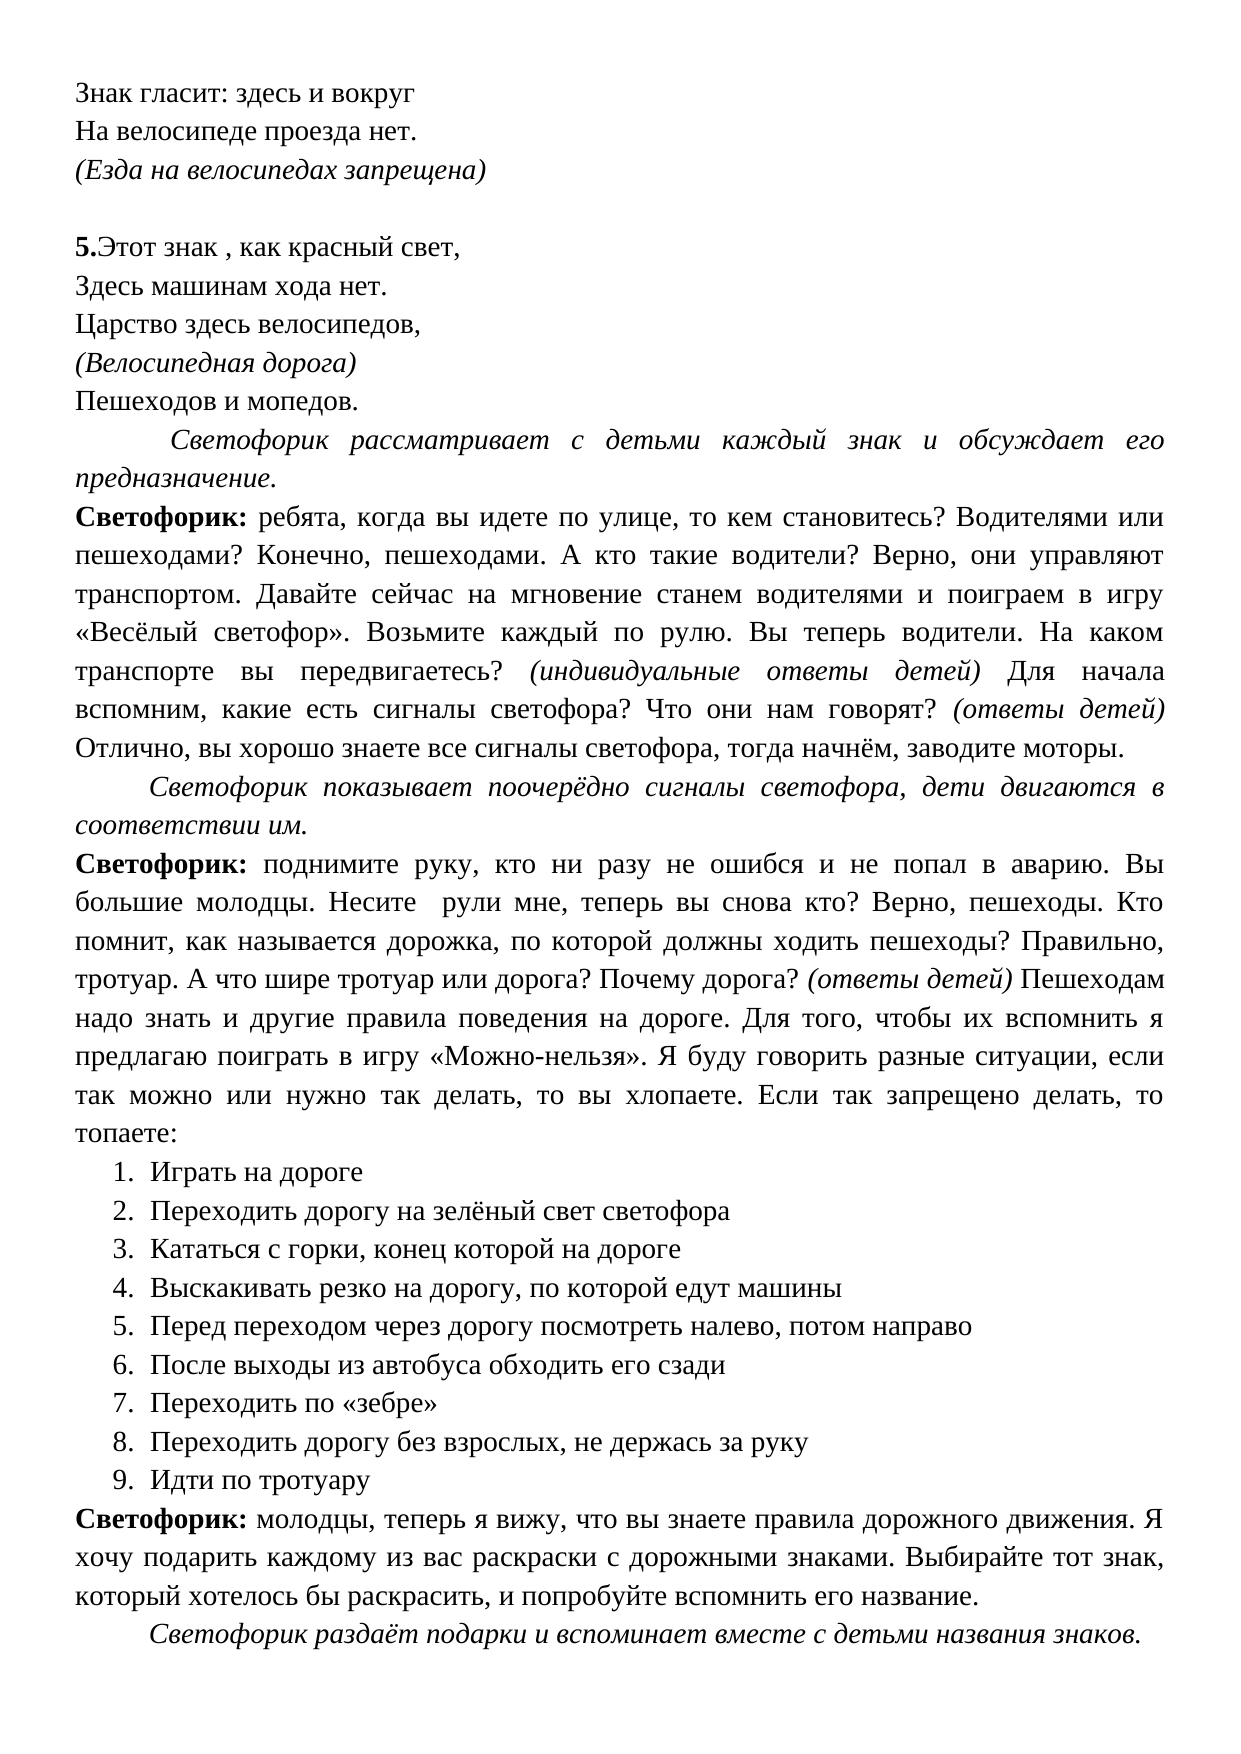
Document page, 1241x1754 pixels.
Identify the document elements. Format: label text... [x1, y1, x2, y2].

list Играть на дороге [112, 1154, 1165, 1188]
list Выскакивать резко на дорогу, по которой едут машины [112, 1270, 1165, 1303]
text Светофорик раздаёт подарки и вспоминает вместе с детьми названия знаков. [75, 1617, 1165, 1650]
list Переходить дорогу без взрослых, не держась за руку [112, 1424, 1165, 1457]
text Царство здесь велосипедов, [75, 306, 1165, 340]
list Идти по тротуару [112, 1462, 1165, 1496]
text 5.Этот знак , как красный свет, [75, 229, 1165, 263]
text Светофорик: поднимите руку, кто ни разу не ошибся и не попал в аварию. Вы большие молодцы. Несите рули мне, теперь вы снова кто? Верно, пешеходы. Кто помнит, как называется дорожка, по которой должны ходить пешеходы? Правильно, тротуар. А что шире тротуар или дорога? Почему дорога? (ответы детей) Пешеходам надо знать и другие правила поведения на дороге. Для того, чтобы их вспомнить я предлагаю поиграть в игру «Можно-нельзя». Я буду говорить разные ситуации, если так можно или нужно так делать, то вы хлопаете. Если так запрещено делать, то топаете: [75, 846, 1165, 1149]
text Пешеходов и мопедов. [75, 383, 1165, 417]
text Знак гласит: здесь и вокруг [75, 75, 1165, 108]
text Светофорик: ребята, когда вы идете по улице, то кем становитесь? Водителями или пешеходами? Конечно, пешеходами. А кто такие водители? Верно, они управляют транспортом. Давайте сейчас на мгновение станем водителями и поиграем в игру «Весёлый светофор». Возьмите каждый по рулю. Вы теперь водители. На каком транспорте вы передвигаетесь? (индивидуальные ответы детей) Для начала вспомним, какие есть сигналы светофора? Что они нам говорят? (ответы детей) Отлично, вы хорошо знаете все сигналы светофора, тогда начнём, заводите моторы. [75, 499, 1165, 764]
list Переходить по «зебре» [112, 1385, 1165, 1419]
text Светофорик: молодцы, теперь я вижу, что вы знаете правила дорожного движения. Я хочу подарить каждому из вас раскраски с дорожными знаками. Выбирайте тот знак, который хотелось бы раскрасить, и попробуйте вспомнить его название. [75, 1501, 1165, 1612]
list Перед переходом через дорогу посмотреть налево, потом направо [112, 1308, 1165, 1342]
text (Езда на велосипедах запрещена) [75, 152, 1165, 186]
list Переходить дорогу на зелёный свет светофора [112, 1193, 1165, 1226]
text На велосипеде проезда нет. [75, 113, 1165, 147]
text (Велосипедная дорога) [75, 345, 1165, 378]
list Кататься с горки, конец которой на дороге [112, 1231, 1165, 1265]
text Здесь машинам хода нет. [75, 268, 1165, 301]
list После выходы из автобуса обходить его сзади [112, 1347, 1165, 1380]
text Светофорик рассматривает с детьми каждый знак и обсуждает его предназначение. [75, 422, 1165, 494]
text Светофорик показывает поочерёдно сигналы светофора, дети двигаются в соответствии им. [75, 769, 1165, 841]
